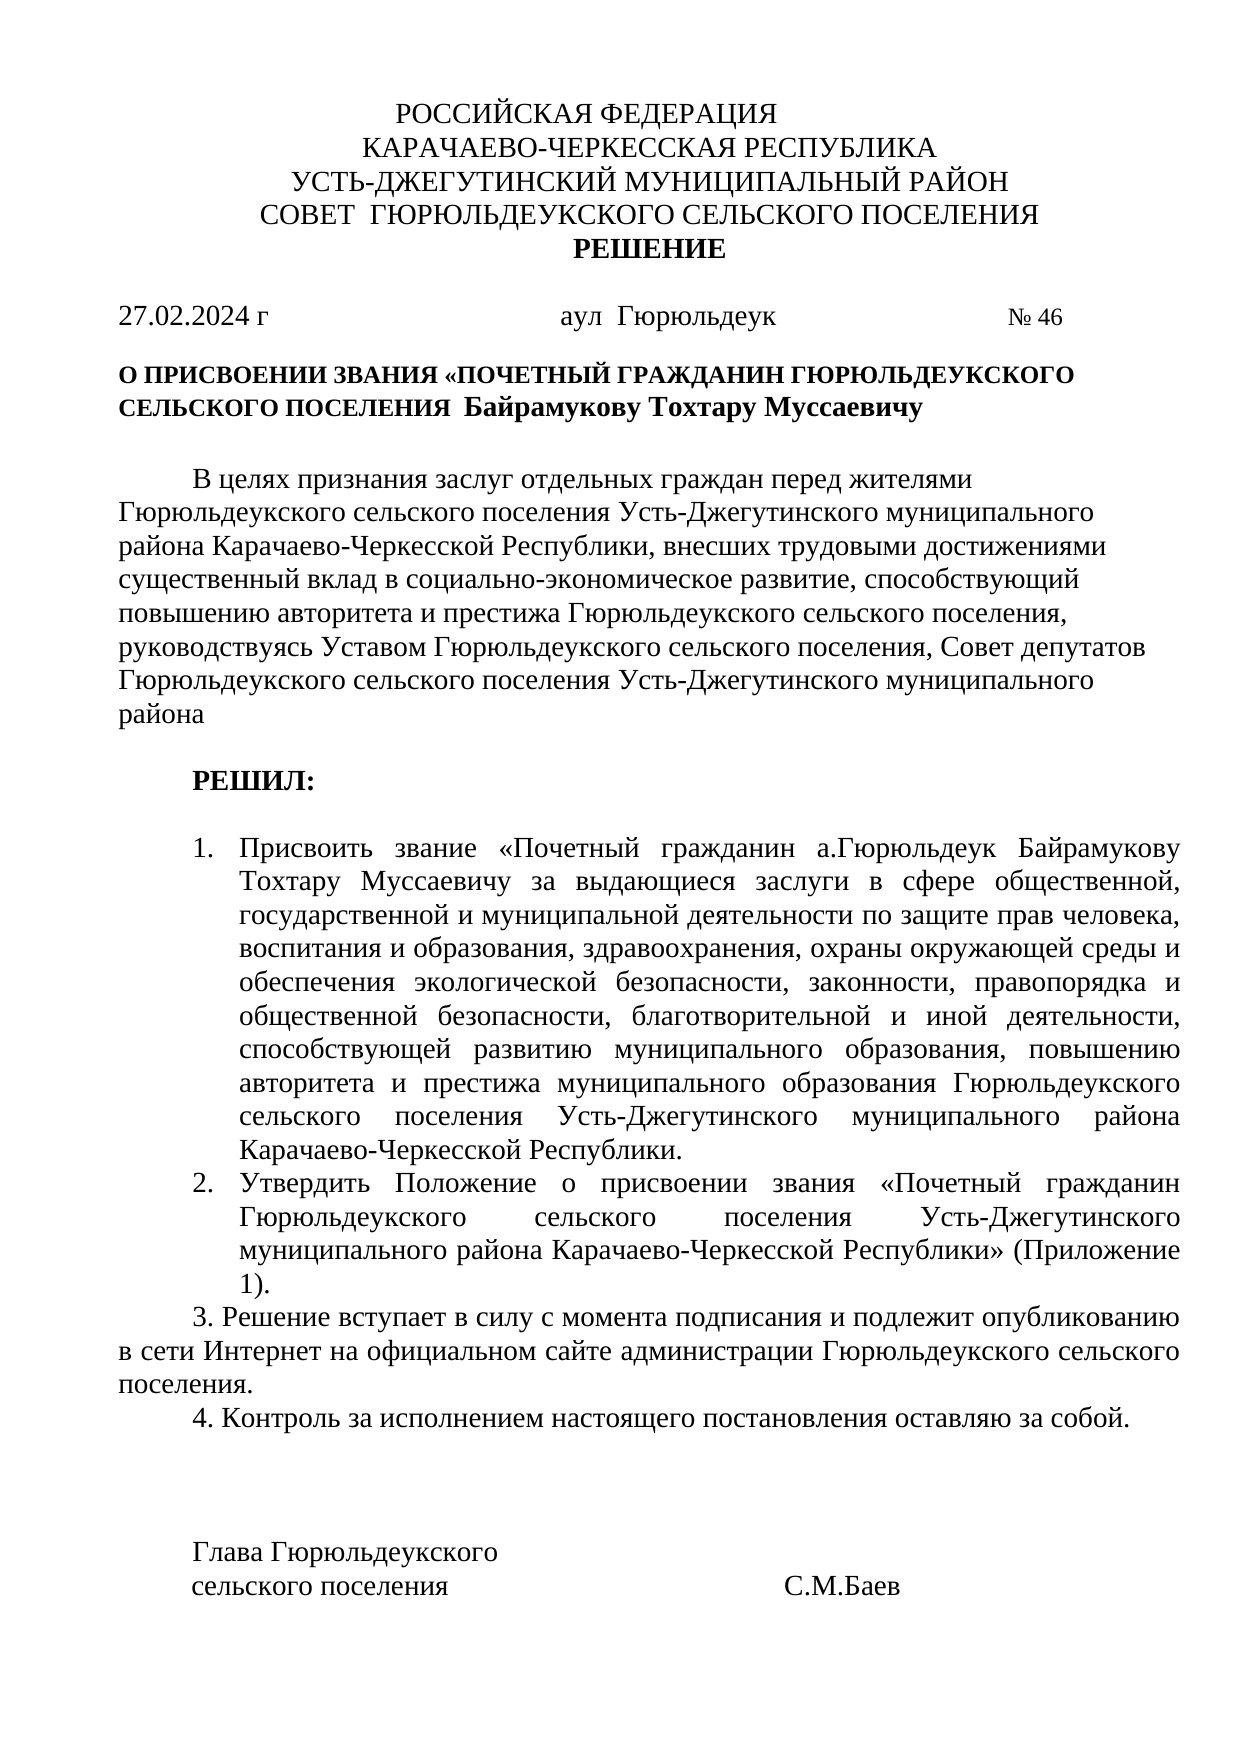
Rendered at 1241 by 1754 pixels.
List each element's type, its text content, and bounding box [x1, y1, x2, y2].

text УСТЬ-ДЖЕГУТИНСКИЙ МУНИЦИПАЛЬНЫЙ РАЙОН [118, 164, 1181, 197]
text РЕШИЛ: [118, 763, 1181, 796]
text В целях признания заслуг отдельных граждан перед жителями Гюрюльдеукского сельского поселения Усть-Джегутинского муниципального района Карачаево-Черкесской Республики, внесших трудовыми достижениями существенный вклад в социально-экономическое развитие, способствующий повышению авторитета и престижа Гюрюльдеукского сельского поселения, руководствуясь Уставом Гюрюльдеукского сельского поселения, Совет депутатов Гюрюльдеукского сельского поселения Усть-Джегутинского муниципального района [118, 461, 1181, 729]
list Присвоить звание «Почетный гражданин а.Гюрюльдеук Байрамукову Тохтару Муссаевичу за выдающиеся заслуги в сфере общественной, государственной и муниципальной деятельности по защите прав человека, воспитания и образования, здравоохранения, охраны окружающей среды и обеспечения экологической безопасности, законности, правопорядка и общественной безопасности, благотворительной и иной деятельности, способствующей развитию муниципального образования, повышению авторитета и престижа муниципального образования Гюрюльдеукского сельского поселения Усть-Джегутинского муниципального района Карачаево-Черкесской Республики. [192, 830, 1181, 1165]
text О ПРИСВОЕНИИ ЗВАНИЯ «ПОЧЕТНЫЙ ГРАЖДАНИН ГЮРЮЛЬДЕУКСКОГО СЕЛЬСКОГО ПОСЕЛЕНИЯ Байрамукову Тохтару Муссаевичу [118, 360, 1181, 422]
text сельского поселения C.М.Баев [118, 1568, 1181, 1601]
text КАРАЧАЕВО-ЧЕРКЕССКАЯ РЕСПУБЛИКА [118, 130, 1181, 164]
text СОВЕТ ГЮРЮЛЬДЕУКСКОГО СЕЛЬСКОГО ПОСЕЛЕНИЯ [118, 197, 1181, 231]
text Глава Гюрюльдеукского [118, 1534, 1181, 1568]
text РЕШЕНИЕ [118, 231, 1181, 264]
list Утвердить Положение о присвоении звания «Почетный гражданин Гюрюльдеукского сельского поселения Усть-Джегутинского муниципального района Карачаево-Черкесской Республики» (Приложение 1). [192, 1165, 1181, 1299]
text 3. Решение вступает в силу с момента подписания и подлежит опубликованию в сети Интернет на официальном сайте администрации Гюрюльдеукского сельского поселения. [118, 1299, 1181, 1400]
text 4. Контроль за исполнением настоящего постановления оставляю за собой. [118, 1400, 1181, 1434]
text 27.02.2024 г аул Гюрюльдеук № 46 [118, 298, 1181, 331]
text РОССИЙСКАЯ ФЕДЕРАЦИЯ [118, 97, 1181, 130]
